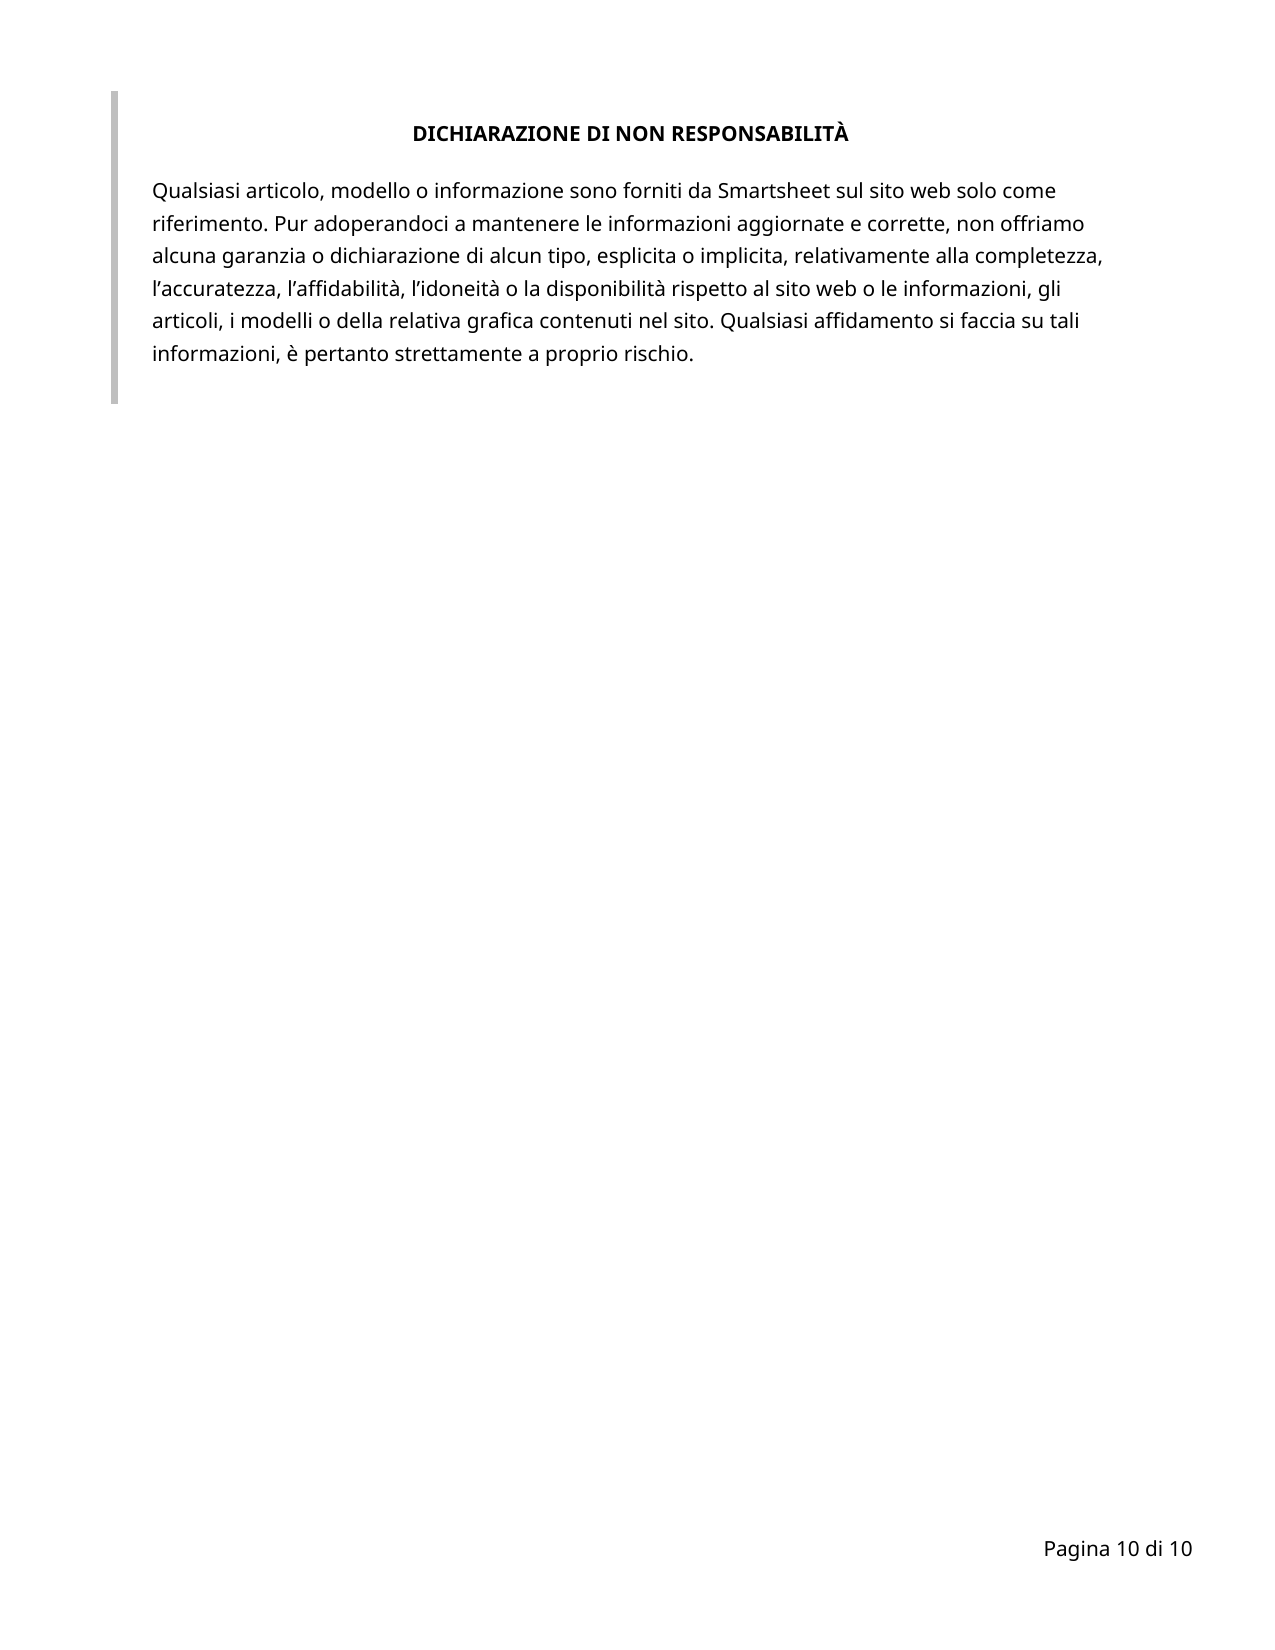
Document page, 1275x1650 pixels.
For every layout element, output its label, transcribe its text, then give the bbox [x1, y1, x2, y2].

table_header DICHIARAZIONE DI NON RESPONSABILITÀ Qualsiasi articolo, modello o informazione sono forniti da Smartsheet sul sito web solo come riferimento. Pur adoperandoci a mantenere le informazioni aggiornate e corrette, non offriamo alcuna garanzia o dichiarazione di alcun tipo, esplicita o implicita, relativamente alla completezza, l’accuratezza, l’affidabilità, l’idoneità o la disponibilità rispetto al sito web o le informazioni, gli articoli, i modelli o della relativa grafica contenuti nel sito. Qualsiasi affidamento si faccia su tali informazioni, è pertanto strettamente a proprio rischio. [118, 91, 1121, 403]
